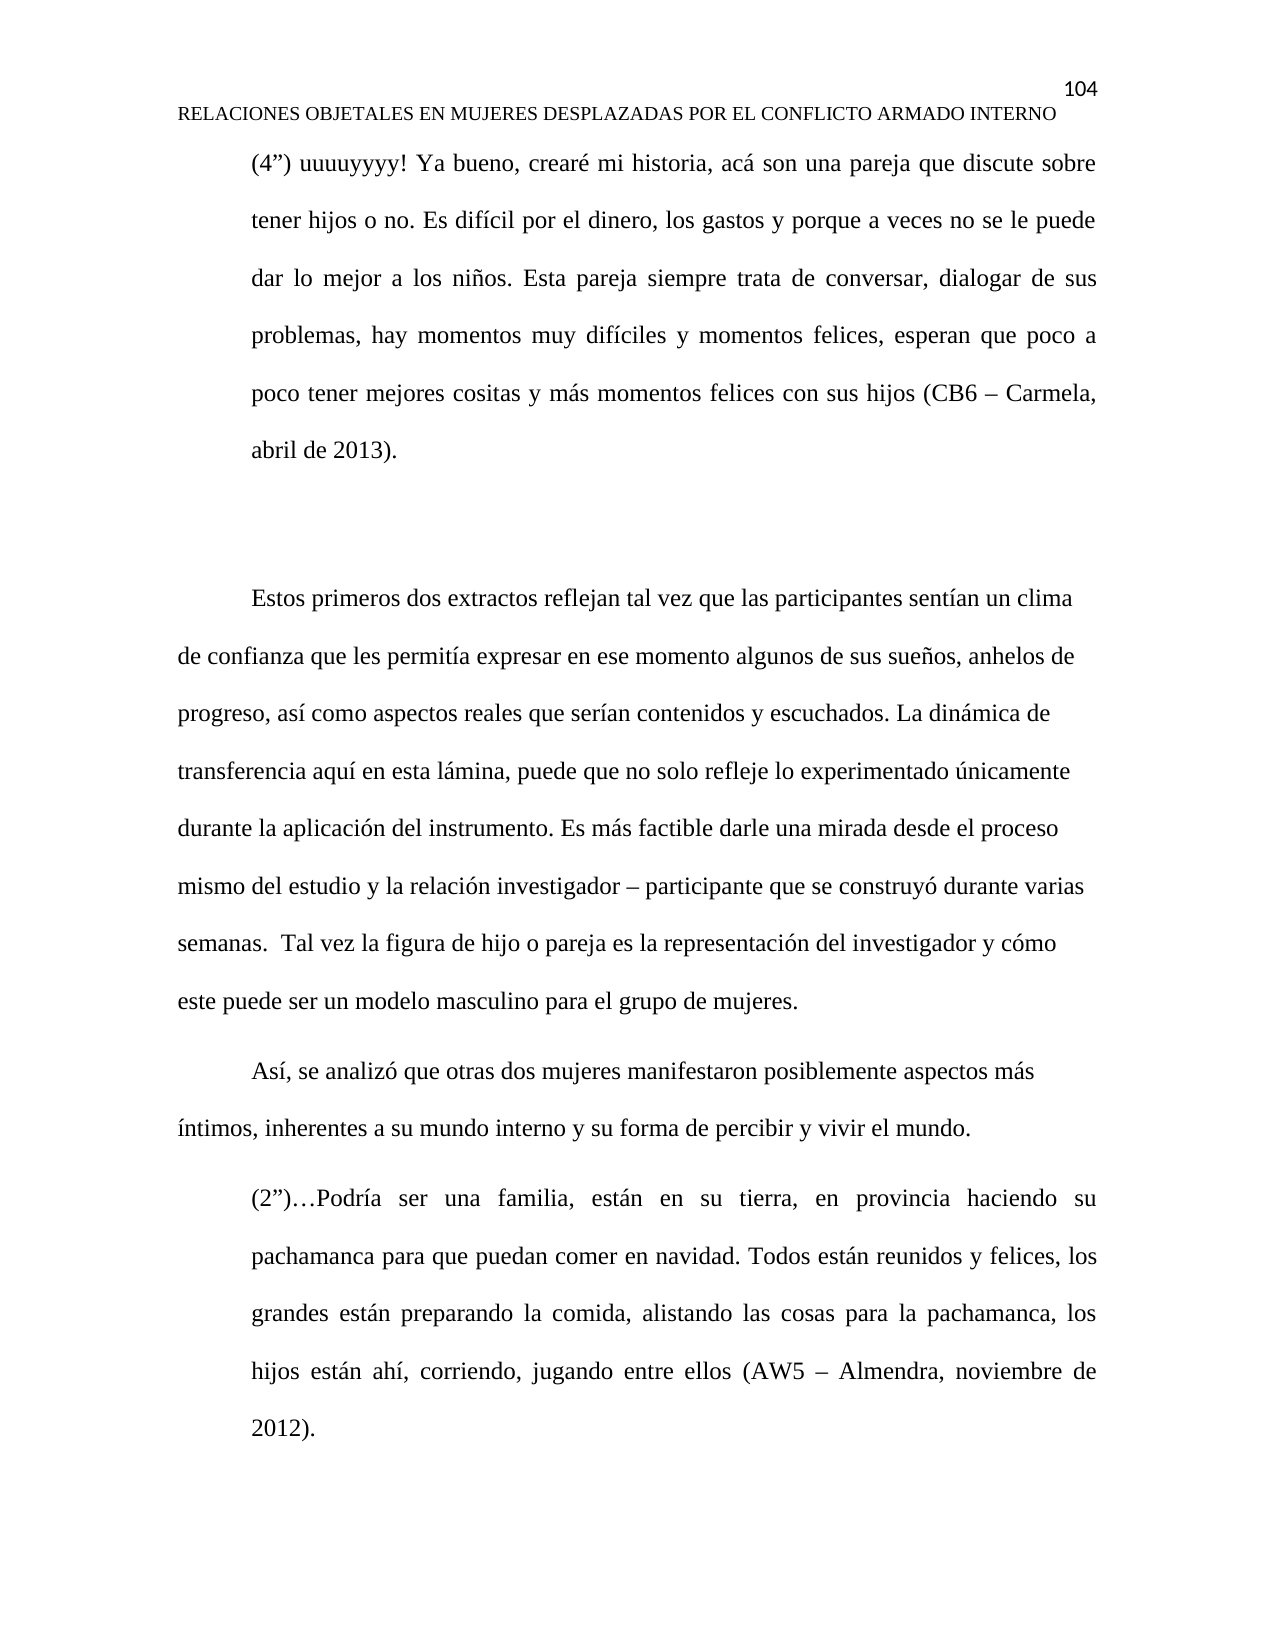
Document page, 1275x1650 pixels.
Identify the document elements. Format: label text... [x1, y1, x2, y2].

text (2”)…Podría ser una familia, están en su tierra, en provincia haciendo su pachamanca para que puedan comer en navidad. Todos están reunidos y felices, los grandes están preparando la comida, alistando las cosas para la pachamanca, los hijos están ahí, corriendo, jugando entre ellos (AW5 – Almendra, noviembre de 2012). [251, 1183, 1098, 1442]
text Estos primeros dos extractos reflejan tal vez que las participantes sentían un clima de confianza que les permitía expresar en ese momento algunos de sus sueños, anhelos de progreso, así como aspectos reales que serían contenidos y escuchados. La dinámica de transferencia aquí en esta lámina, puede que no solo refleje lo experimentado únicamente durante la aplicación del instrumento. Es más factible darle una mirada desde el proceso mismo del estudio y la relación investigador – participante que se construyó durante varias semanas. Tal vez la figura de hijo o pareja es la representación del investigador y cómo este puede ser un modelo masculino para el grupo de mujeres. [177, 583, 1098, 1015]
text (4”) uuuuyyyy! Ya bueno, crearé mi historia, acá son una pareja que discute sobre tener hijos o no. Es difícil por el dinero, los gastos y porque a veces no se le puede dar lo mejor a los niños. Esta pareja siempre trata de conversar, dialogar de sus problemas, hay momentos muy difíciles y momentos felices, esperan que poco a poco tener mejores cositas y más momentos felices con sus hijos (CB6 – Carmela, abril de 2013). [251, 148, 1098, 464]
text Así, se analizó que otras dos mujeres manifestaron posiblemente aspectos más íntimos, inherentes a su mundo interno y su forma de percibir y vivir el mundo. [177, 1056, 1098, 1142]
